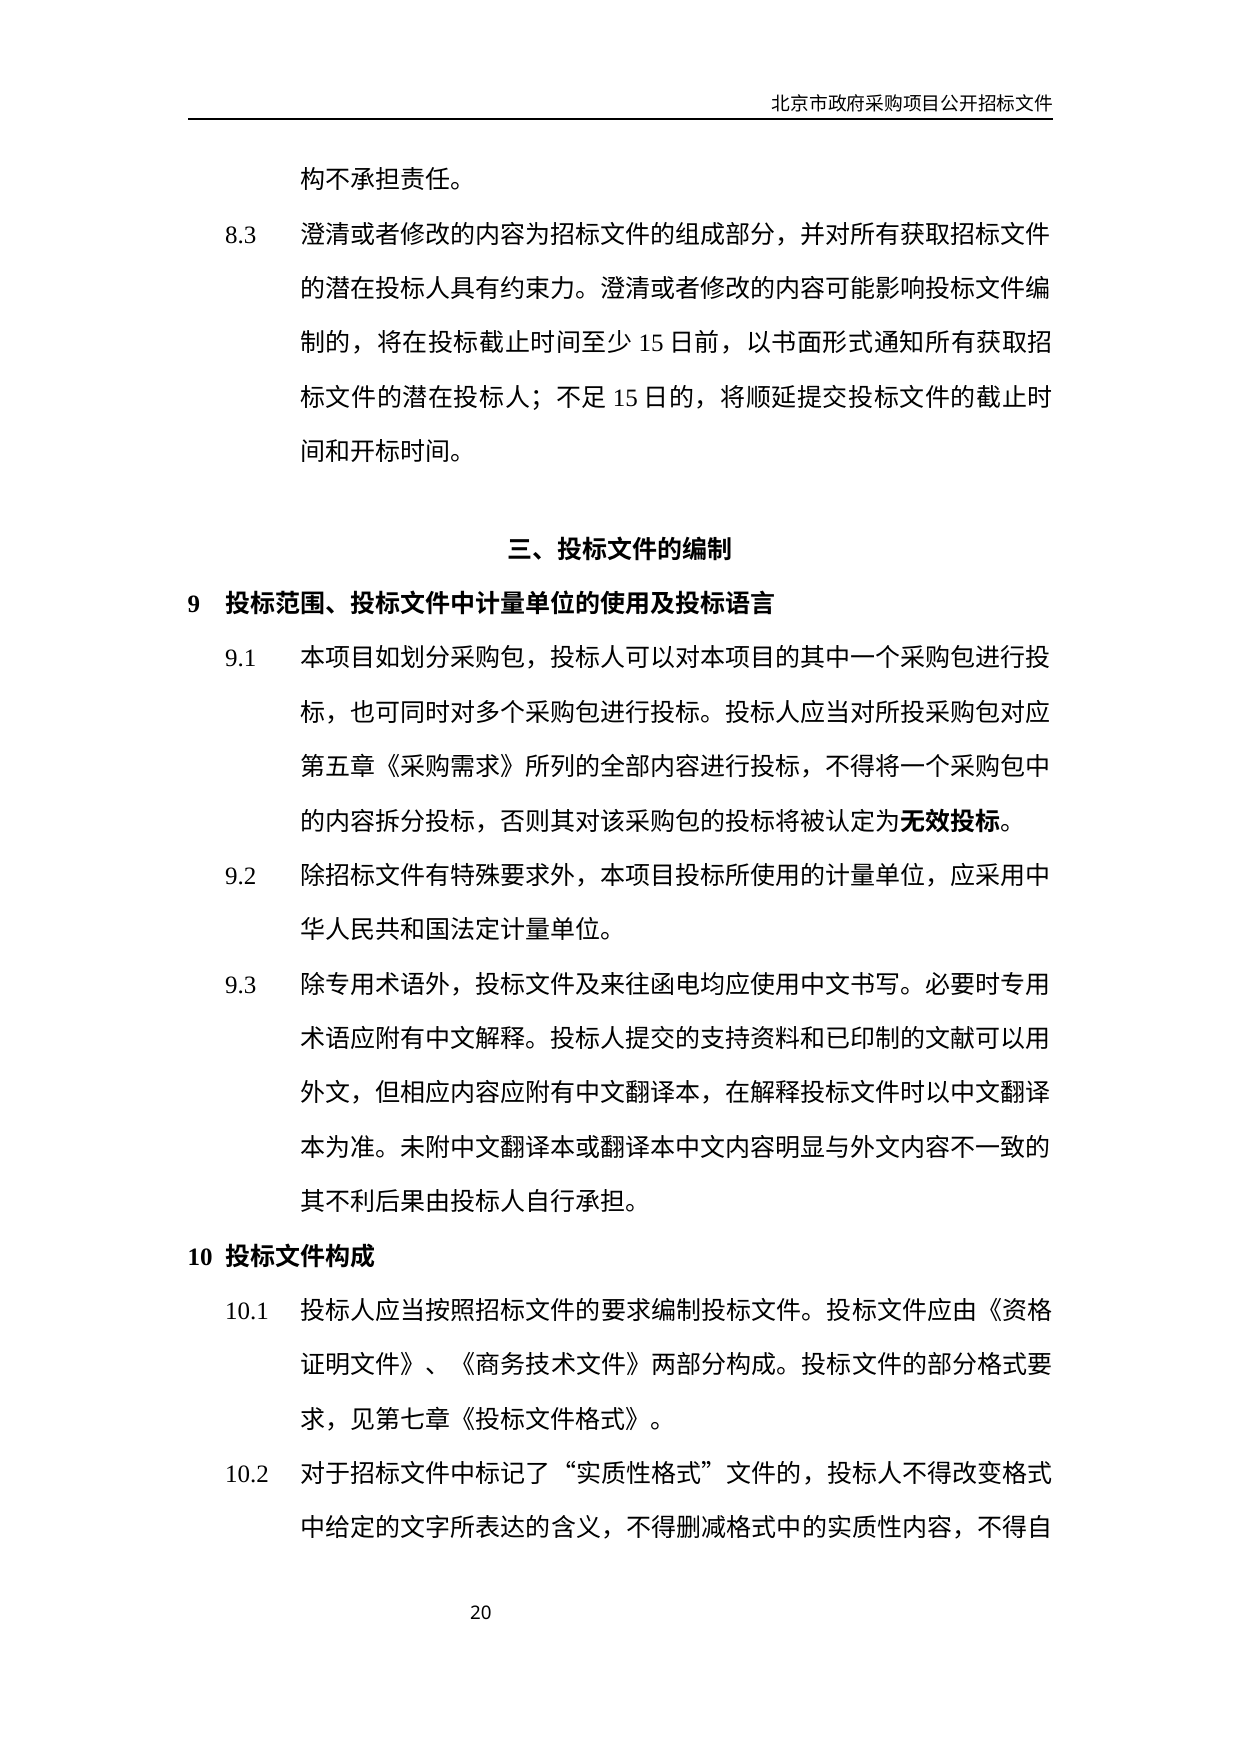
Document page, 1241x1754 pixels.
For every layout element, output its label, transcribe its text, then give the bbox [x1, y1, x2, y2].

list 除专用术语外，投标文件及来往函电均应使用中文书写。必要时专用术语应附有中文解释。投标人提交的支持资料和已印制的文献可以用外文，但相应内容应附有中文翻译本，在解释投标文件时以中文翻译本为准。未附中文翻译本或翻译本中文内容明显与外文内容不一致的，其不利后果由投标人自行承担。 [225, 964, 1053, 1218]
text 三、投标文件的编制 [187, 529, 1053, 565]
list 投标人应当按照招标文件的要求编制投标文件。投标文件应由《资格证明文件》、《商务技术文件》两部分构成。投标文件的部分格式要求，见第七章《投标文件格式》。 [225, 1290, 1053, 1435]
list 除招标文件有特殊要求外，本项目投标所使用的计量单位，应采用中华人民共和国法定计量单位。 [225, 855, 1053, 946]
list 投标文件构成 [187, 1236, 1053, 1272]
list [225, 1453, 1053, 1544]
list 本项目如划分采购包，投标人可以对本项目的其中一个采购包进行投标，也可同时对多个采购包进行投标。投标人应当对所投采购包对应第五章《采购需求》所列的全部内容进行投标，不得将一个采购包中的内容拆分投标，否则其对该采购包的投标将被认定为无效投标。 [225, 638, 1053, 837]
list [225, 160, 1053, 196]
list 澄清或者修改的内容为招标文件的组成部分，并对所有获取招标文件的潜在投标人具有约束力。澄清或者修改的内容可能影响投标文件编制的，将在投标截止时间至少15日前，以书面形式通知所有获取招标文件的潜在投标人；不足15日的，将顺延提交投标文件的截止时间和开标时间。 [225, 214, 1053, 468]
list 投标范围、投标文件中计量单位的使用及投标语言 [187, 583, 1053, 620]
